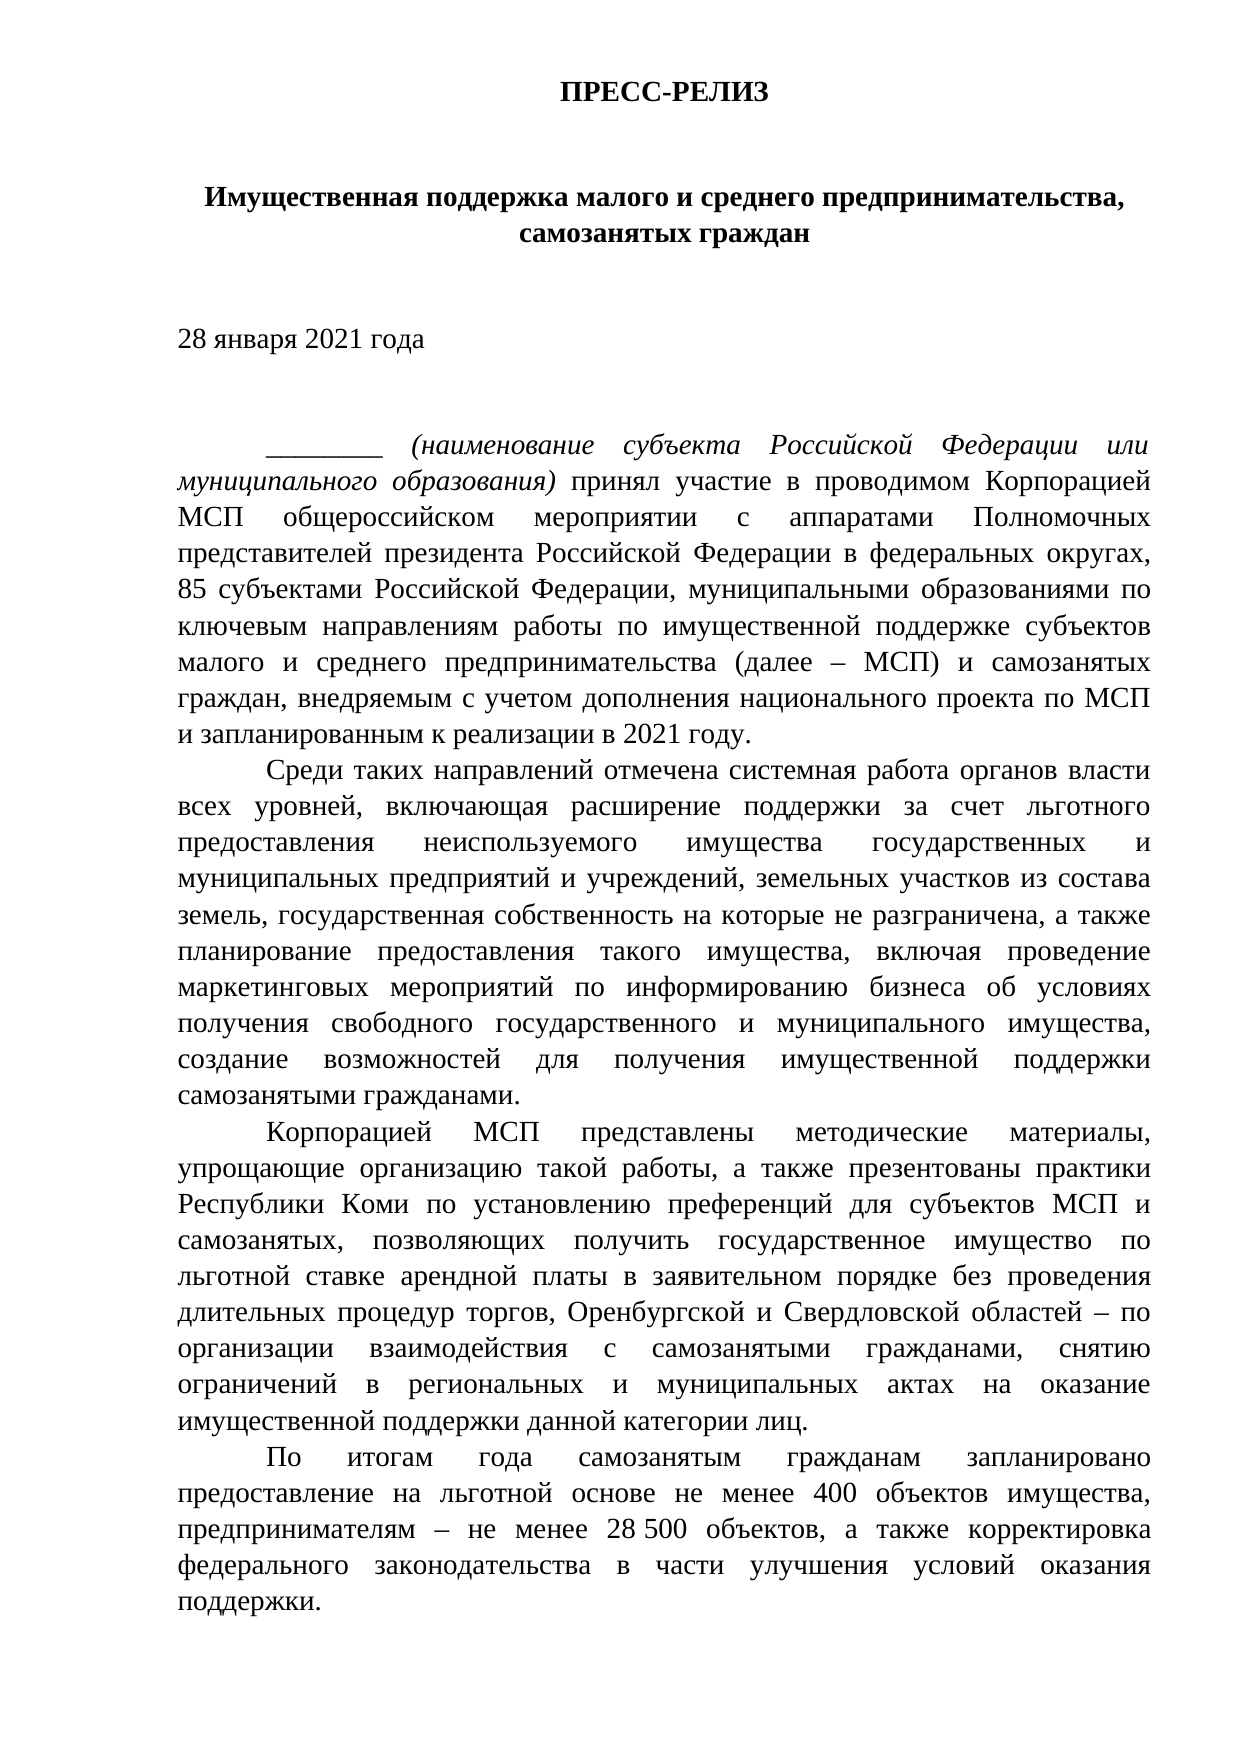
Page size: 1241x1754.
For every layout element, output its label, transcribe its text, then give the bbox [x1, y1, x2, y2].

text Имущественная поддержка малого и среднего предпринимательства, самозанятых граждан [177, 179, 1152, 249]
text 28 января 2021 года [177, 321, 1152, 355]
text Корпорацией МСП представлены методические материалы, упрощающие организацию такой работы, а также презентованы практики Республики Коми по установлению преференций для субъектов МСП и самозанятых, позволяющих получить государственное имущество по льготной ставке арендной платы в заявительном порядке без проведения длительных процедур торгов, Оренбургской и Свердловской областей – по организации взаимодействия с самозанятыми гражданами, снятию ограничений в региональных и муниципальных актах на оказание имущественной поддержки данной категории лиц. [177, 1114, 1152, 1436]
text ________ (наименование субъекта Российской Федерации или муниципального образования) принял участие в проводимом Корпорацией МСП общероссийском мероприятии с аппаратами Полномочных представителей президента Российской Федерации в федеральных округах, 85 субъектами Российской Федерации, муниципальными образованиями по ключевым направлениям работы по имущественной поддержке субъектов малого и среднего предпринимательства (далее – МСП) и самозанятых граждан, внедряемым с учетом дополнения национального проекта по МСП и запланированным к реализации в 2021 году. [177, 427, 1152, 749]
text ПРЕСС-РЕЛИЗ [177, 74, 1152, 107]
text Среди таких направлений отмечена системная работа органов власти всех уровней, включающая расширение поддержки за счет льготного предоставления неиспользуемого имущества государственных и муниципальных предприятий и учреждений, земельных участков из состава земель, государственная собственность на которые не разграничена, а также планирование предоставления такого имущества, включая проведение маркетинговых мероприятий по информированию бизнеса об условиях получения свободного государственного и муниципального имущества, создание возможностей для получения имущественной поддержки самозанятыми гражданами. [177, 752, 1152, 1111]
text По итогам года самозанятым гражданам запланировано предоставление на льготной основе не менее 400 объектов имущества, предпринимателям – не менее 28 500 объектов, а также корректировка федерального законодательства в части улучшения условий оказания поддержки. [177, 1439, 1152, 1617]
